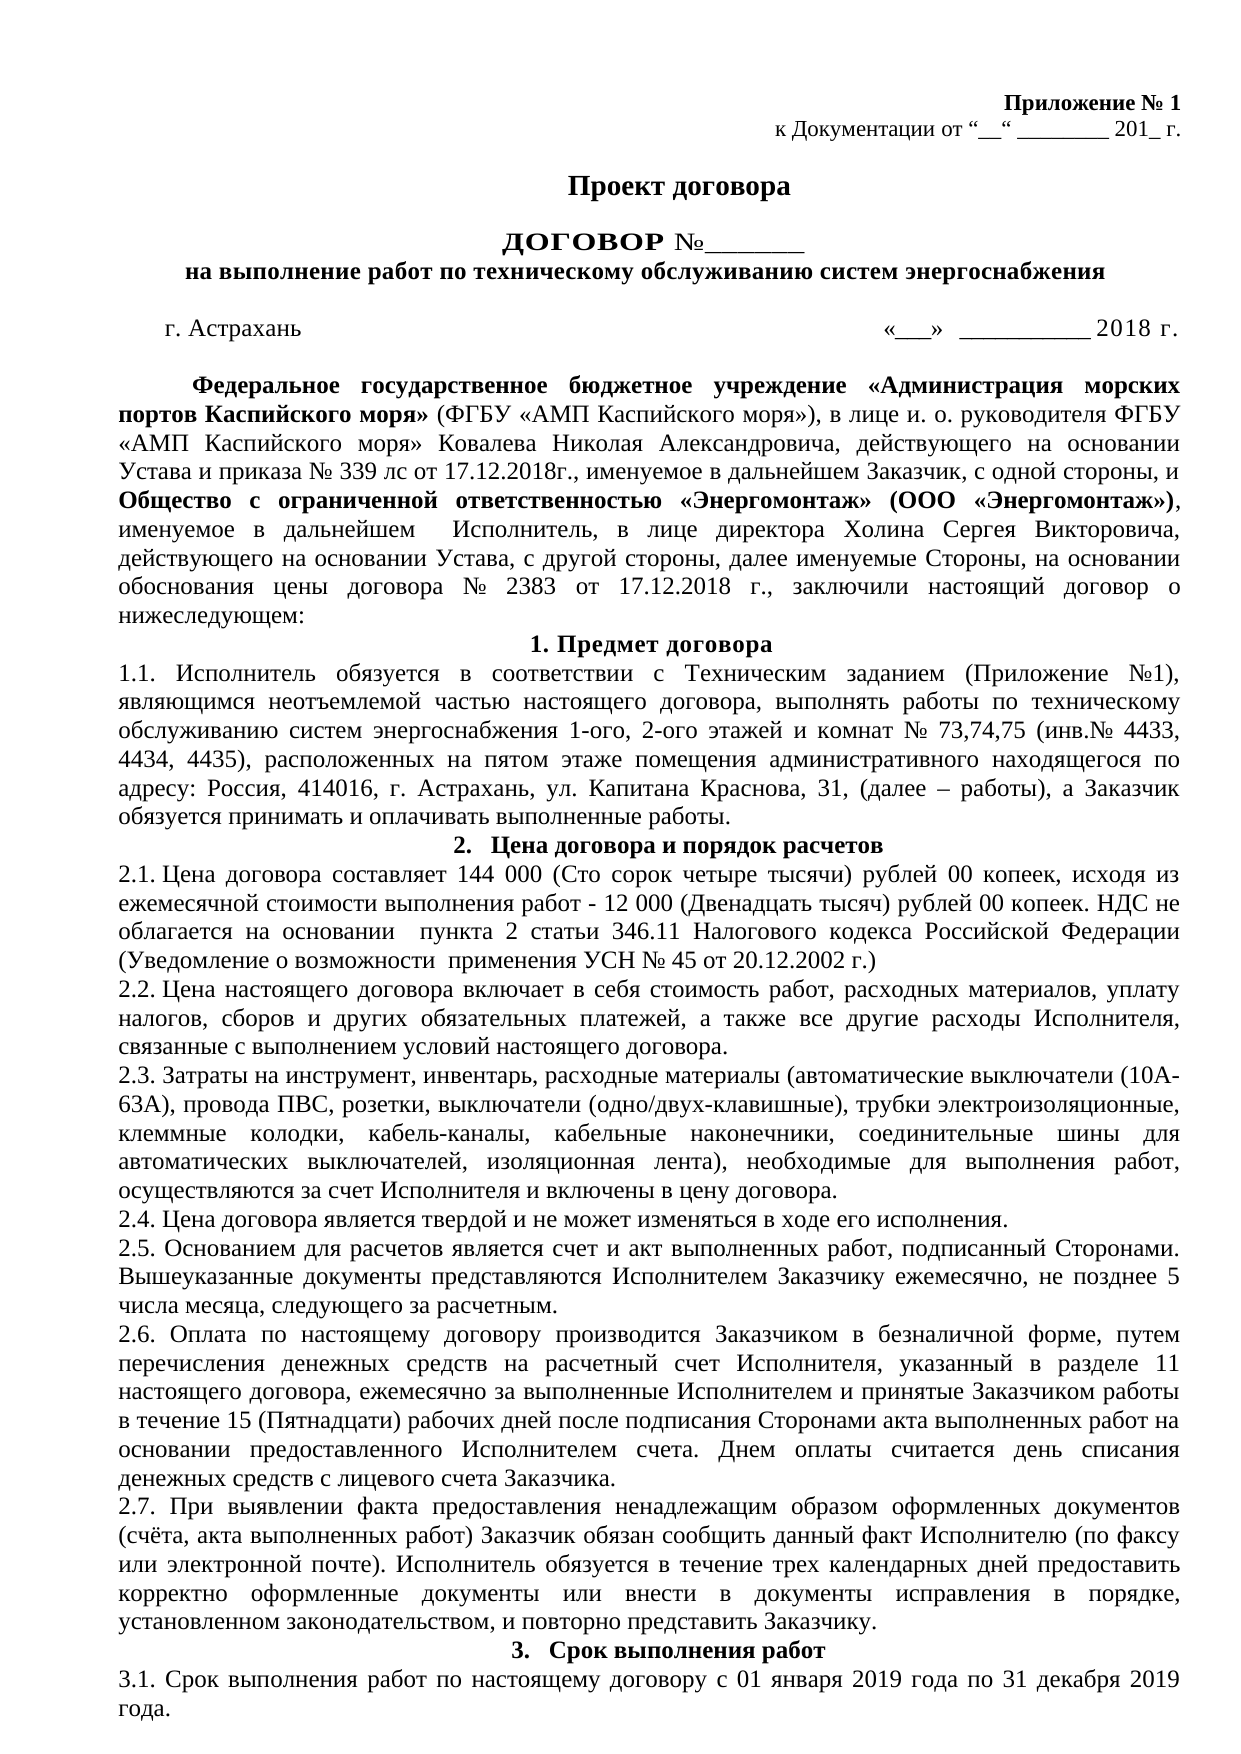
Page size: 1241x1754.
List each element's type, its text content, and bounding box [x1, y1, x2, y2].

text ДОГОВОР №______ [373, 227, 933, 256]
text Федеральное государственное бюджетное учреждение «Администрация морских портов Каспийского моря» (ФГБУ «АМП Каспийского моря»), в лице и. о. руководителя ФГБУ «АМП Каспийского моря» Ковалева Николая Александровича, действующего на основании Устава и приказа № 339 лс от 17.12.2018г., именуемое в дальнейшем Заказчик, с одной стороны, и Общество с ограниченной ответственностью «Энергомонтаж» (ООО «Энергомонтаж»), именуемое в дальнейшем Исполнитель, в лице директора Холина Сергея Викторовича, действующего на основании Устава, с другой стороны, далее именуемые Стороны, на основании обоснования цены договора № 2383 от 17.12.2018 г., заключили настоящий договор о нижеследующем: [118, 370, 1181, 629]
text к Документации от “__“ ________ 201_ г. [118, 115, 1181, 141]
list Срок выполнения работ [156, 1635, 1181, 1664]
text 2.5. Основанием для расчетов является счет и акт выполненных работ, подписанный Сторонами. Вышеуказанные документы представляются Исполнителем Заказчику ежемесячно, не позднее 5 числа месяца, следующего за расчетным. [118, 1233, 1181, 1319]
text 2.6. Оплата по настоящему договору производится Заказчиком в безналичной форме, путем перечисления денежных средств на расчетный счет Исполнителя, указанный в разделе 11 настоящего договора, ежемесячно за выполненные Исполнителем и принятые Заказчиком работы в течение 15 (Пятнадцати) рабочих дней после подписания Сторонами акта выполненных работ на основании предоставленного Исполнителем счета. Днем оплаты считается день списания денежных средств с лицевого счета Заказчика. [118, 1319, 1181, 1491]
text на выполнение работ по техническому обслуживанию систем энергоснабжения [118, 256, 1173, 284]
text 1. Предмет договора [121, 629, 1181, 658]
text 2.4. Цена договора является твердой и не может изменяться в ходе его исполнения. [118, 1204, 1181, 1233]
text г. Астрахань «___» ___________ 2018 г. [164, 313, 1181, 341]
text 1.1. Исполнитель обязуется в соответствии с Техническим заданием (Приложение №1), являющимся неотъемлемой частью настоящего договора, выполнять работы по техническому обслуживанию систем энергоснабжения 1-ого, 2-ого этажей и комнат № 73,74,75 (инв.№ 4433, 4434, 4435), расположенных на пятом этаже помещения административного находящегося по адресу: Россия, 414016, г. Астрахань, ул. Капитана Краснова, 31, (далее – работы), а Заказчик обязуется принимать и оплачивать выполненные работы. [118, 658, 1181, 830]
text 2.1. Цена договора составляет 144 000 (Сто сорок четыре тысячи) рублей 00 копеек, исходя из ежемесячной стоимости выполнения работ - 12 000 (Двенадцать тысяч) рублей 00 копеек. НДС не облагается на основании пункта 2 статьи 346.11 Налогового кодекса Российской Федерации (Уведомление о возможности применения УСН № 45 от 20.12.2002 г.) [118, 859, 1181, 974]
text 2.2. Цена настоящего договора включает в себя стоимость работ, расходных материалов, уплату налогов, сборов и других обязательных платежей, а также все другие расходы Исполнителя, связанные с выполнением условий настоящего договора. [118, 974, 1181, 1060]
text 2.7. При выявлении факта предоставления ненадлежащим образом оформленных документов (счёта, акта выполненных работ) Заказчик обязан сообщить данный факт Исполнителю (по факсу или электронной почте). Исполнитель обязуется в течение трех календарных дней предоставить корректно оформленные документы или внести в документы исправления в порядке, установленном законодательством, и повторно представить Заказчику. [118, 1491, 1181, 1635]
text Приложение № 1 [118, 89, 1181, 115]
text 2.3. Затраты на инструмент, инвентарь, расходные материалы (автоматические выключатели (10А-63А), провода ПВС, розетки, выключатели (одно/двух-клавишные), трубки электроизоляционные, клеммные колодки, кабель-каналы, кабельные наконечники, соединительные шины для автоматических выключателей, изоляционная лента), необходимые для выполнения работ, осуществляются за счет Исполнителя и включены в цену договора. [118, 1060, 1181, 1204]
list Цена договора и порядок расчетов [156, 830, 1181, 859]
text Проект договора [118, 168, 1181, 201]
text 3.1. Срок выполнения работ по настоящему договору с 01 января 2019 года по 31 декабря 2019 года. [118, 1664, 1181, 1721]
